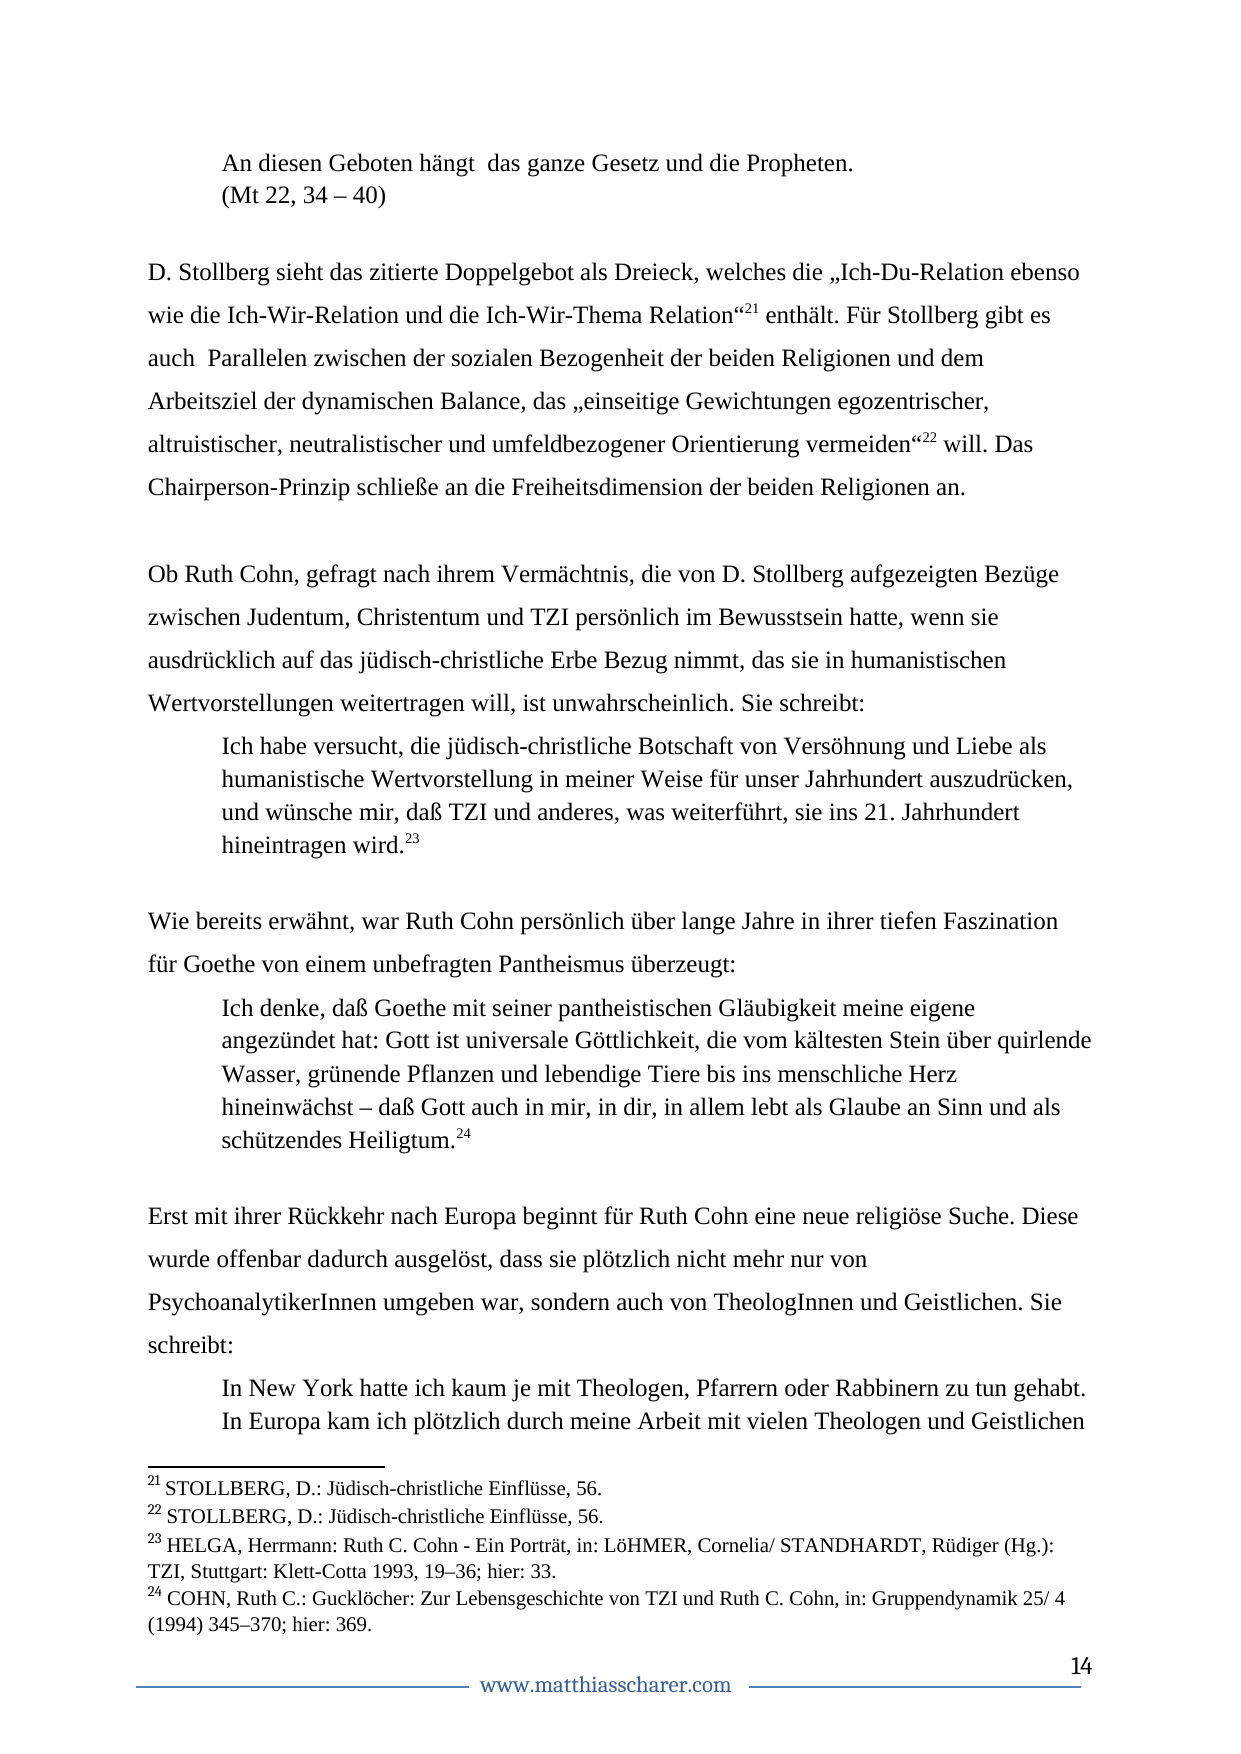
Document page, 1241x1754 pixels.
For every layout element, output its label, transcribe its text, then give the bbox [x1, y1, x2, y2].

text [221, 1373, 1093, 1435]
text Erst mit ihrer Rückkehr nach Europa beginnt für Ruth Cohn eine neue religiöse Suche. Diese wurde offenbar dadurch ausgelöst, dass sie plötzlich nicht mehr nur von PsychoanalytikerInnen umgeben war, sondern auch von TheologInnen und Geistlichen. Sie schreibt: [148, 1201, 1093, 1359]
text Wie bereits erwähnt, war Ruth Cohn persönlich über lange Jahre in ihrer tiefen Faszination für Goethe von einem unbefragten Pantheismus überzeugt: [148, 906, 1093, 978]
text Ob Ruth Cohn, gefragt nach ihrem Vermächtnis, die von D. Stollberg aufgezeigten Bezüge zwischen Judentum, Christentum und TZI persönlich im Bewusstsein hatte, wenn sie ausdrücklich auf das jüdisch-christliche Erbe Bezug nimmt, das sie in humanistischen Wertvorstellungen weitertragen will, ist unwahrscheinlich. Sie schreibt: [148, 559, 1093, 717]
text Ich habe versucht, die jüdisch-christliche Botschaft von Versöhnung und Liebe als humanistische Wertvorstellung in meiner Weise für unser Jahrhundert auszudrücken, und wünsche mir, daß TZI und anderes, was weiterführt, sie ins 21. Jahrhundert hineintragen wird. [221, 731, 1093, 859]
text D. Stollberg sieht das zitierte Doppelgebot als Dreieck, welches die „Ich-Du-Relation ebenso wie die Ich-Wir-Relation und die Ich-Wir-Thema Relation“ enthält. Für Stollberg gibt es auch Parallelen zwischen der sozialen Bezogenheit der beiden Religionen und dem Arbeitsziel der dynamischen Balance, das „einseitige Gewichtungen egozentrischer, altruistischer, neutralistischer und umfeldbezogener Orientierung vermeiden“ will. Das Chairperson-Prinzip schließe an die Freiheitsdimension der beiden Religionen an. [148, 257, 1093, 501]
text An diesen Geboten hängt das ganze Gesetz und die Propheten. [221, 148, 1093, 176]
text (Mt 22, 34 – 40) [221, 181, 1093, 209]
text Ich denke, daß Goethe mit seiner pantheistischen Gläubigkeit meine eigene angezündet hat: Gott ist universale Göttlichkeit, die vom kältesten Stein über quirlende Wasser, grünende Pflanzen und lebendige Tiere bis ins menschliche Herz hineinwächst – daß Gott auch in mir, in dir, in allem lebt als Glaube an Sinn und als schützendes Heiligtum. [221, 993, 1093, 1153]
